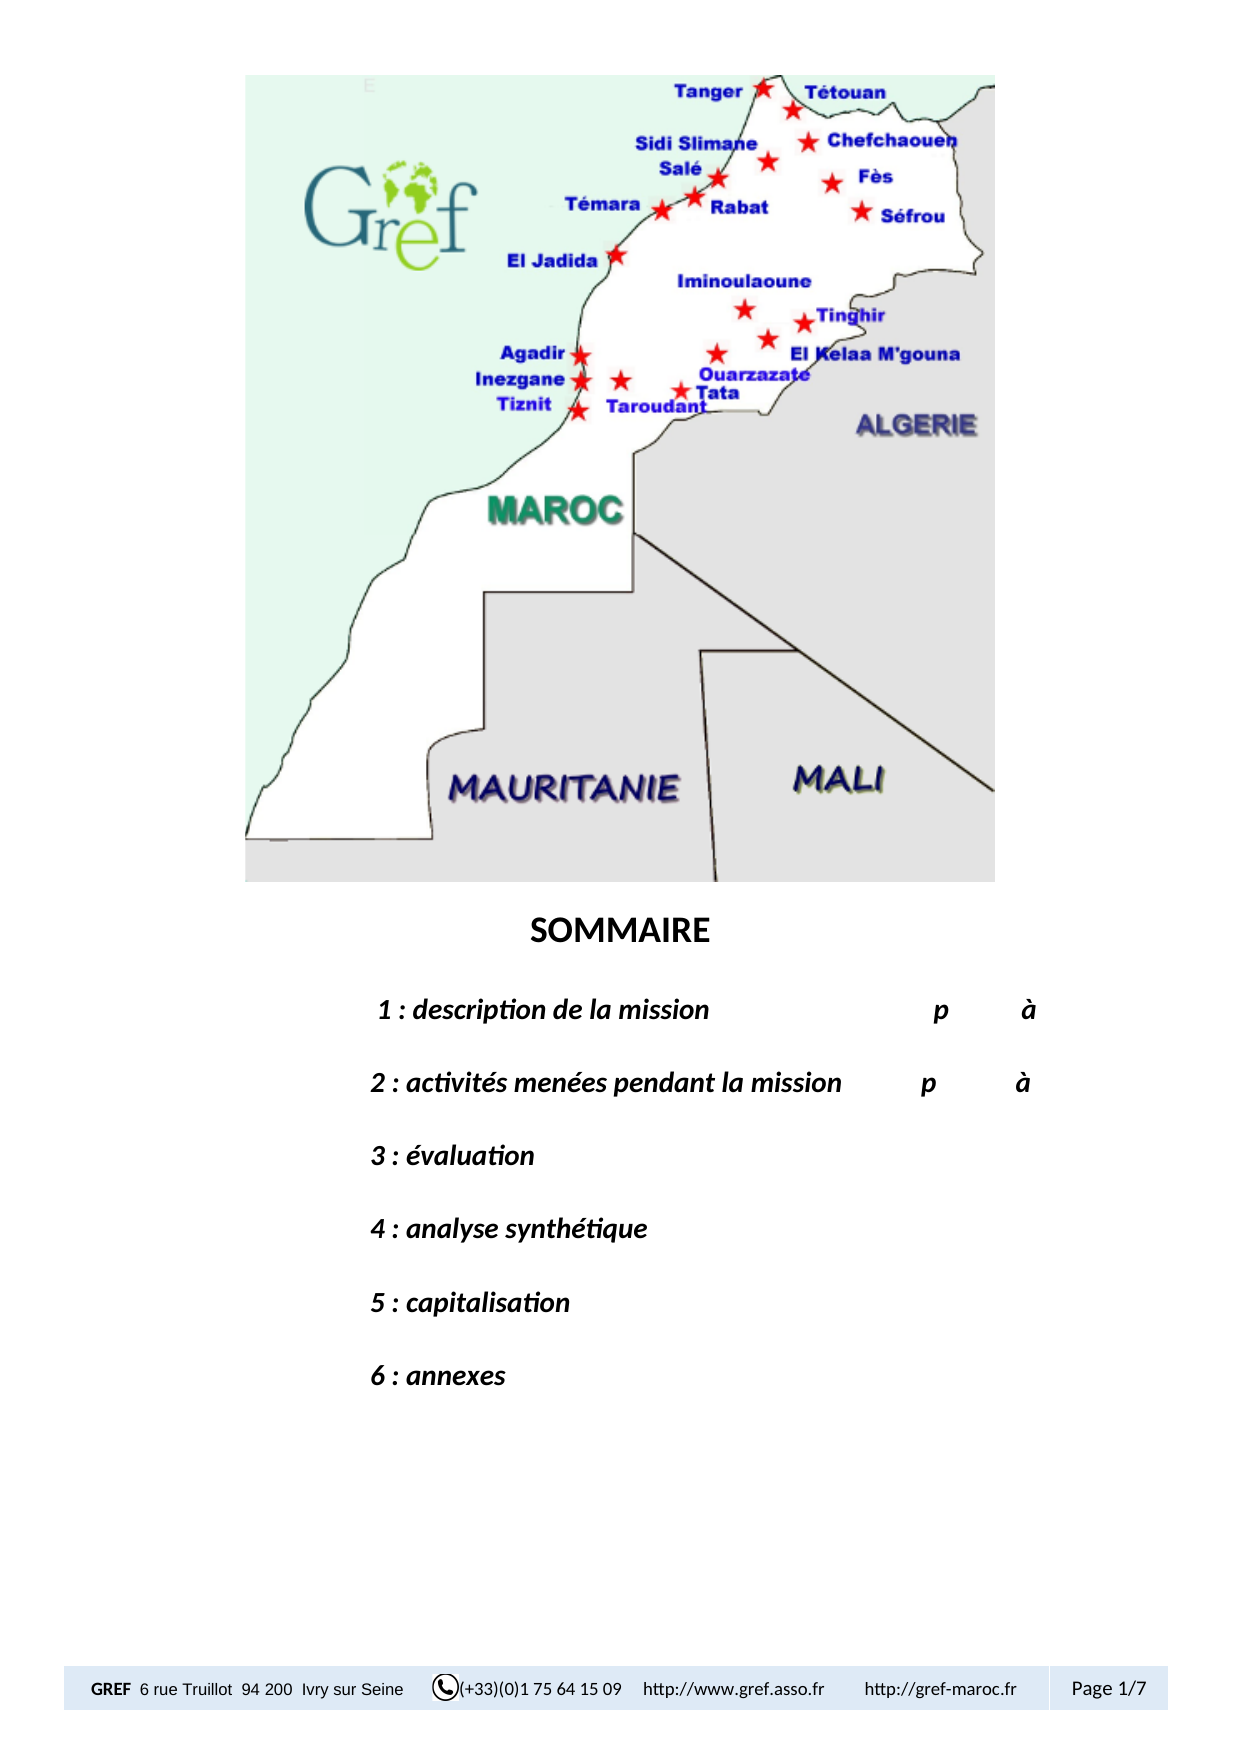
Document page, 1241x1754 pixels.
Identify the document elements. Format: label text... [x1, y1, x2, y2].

text SOMMAIRE [75, 906, 1165, 952]
text 3 : évaluation [296, 1137, 1165, 1173]
text 6 : annexes [296, 1357, 1165, 1392]
text 5 : capitalisation [296, 1284, 1165, 1319]
picture [245, 75, 995, 882]
text 2 : activités menées pendant la mission p à [297, 1064, 1165, 1100]
picture [432, 1674, 459, 1701]
text 4 : analyse synthétique [296, 1211, 1165, 1246]
text 1 : description de la mission p à [297, 991, 1165, 1027]
